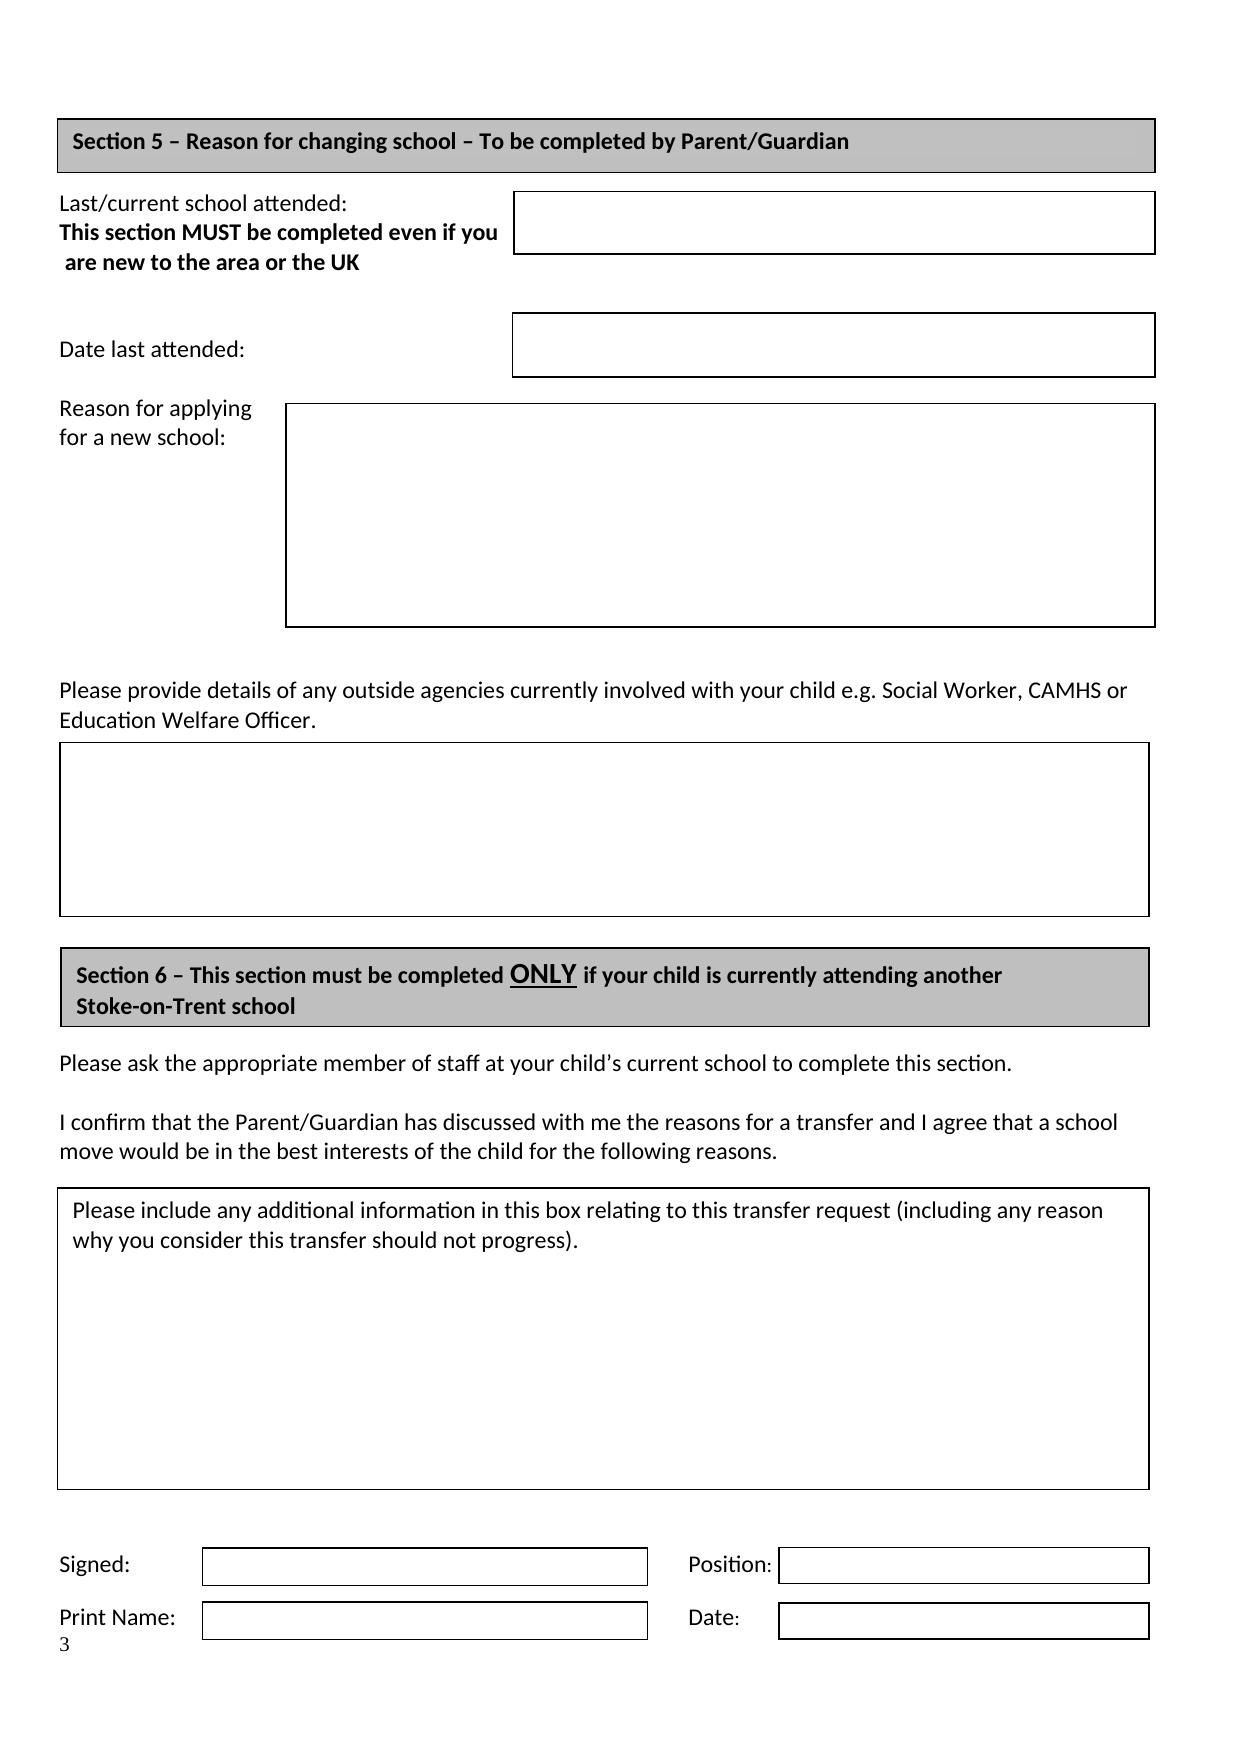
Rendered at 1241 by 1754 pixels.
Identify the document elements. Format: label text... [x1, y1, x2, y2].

text for a new school: [59, 422, 285, 451]
text Print Name: Date: [59, 1602, 202, 1631]
text This section MUST be completed even if you [59, 217, 513, 247]
text Signed: Position: [648, 1549, 778, 1578]
text Print Name: Date: [648, 1602, 778, 1631]
text Signed: Position: [59, 1549, 202, 1578]
text Please ask the appropriate member of staff at your child’s current school to complete this section. [59, 1048, 1137, 1078]
text Reason for applying [59, 393, 1118, 422]
text I confirm that the Parent/Guardian has discussed with me the reasons for a transfer and I agree that a school move would be in the best interests of the child for the following reasons. [59, 1107, 1137, 1166]
text Please provide details of any outside agencies currently involved with your child e.g. Social Worker, CAMHS or Education Welfare Officer. [59, 676, 1137, 734]
text are new to the area or the UK [59, 247, 1118, 276]
text Last/current school attended: [59, 188, 1118, 217]
text Date last attended: [59, 334, 512, 364]
